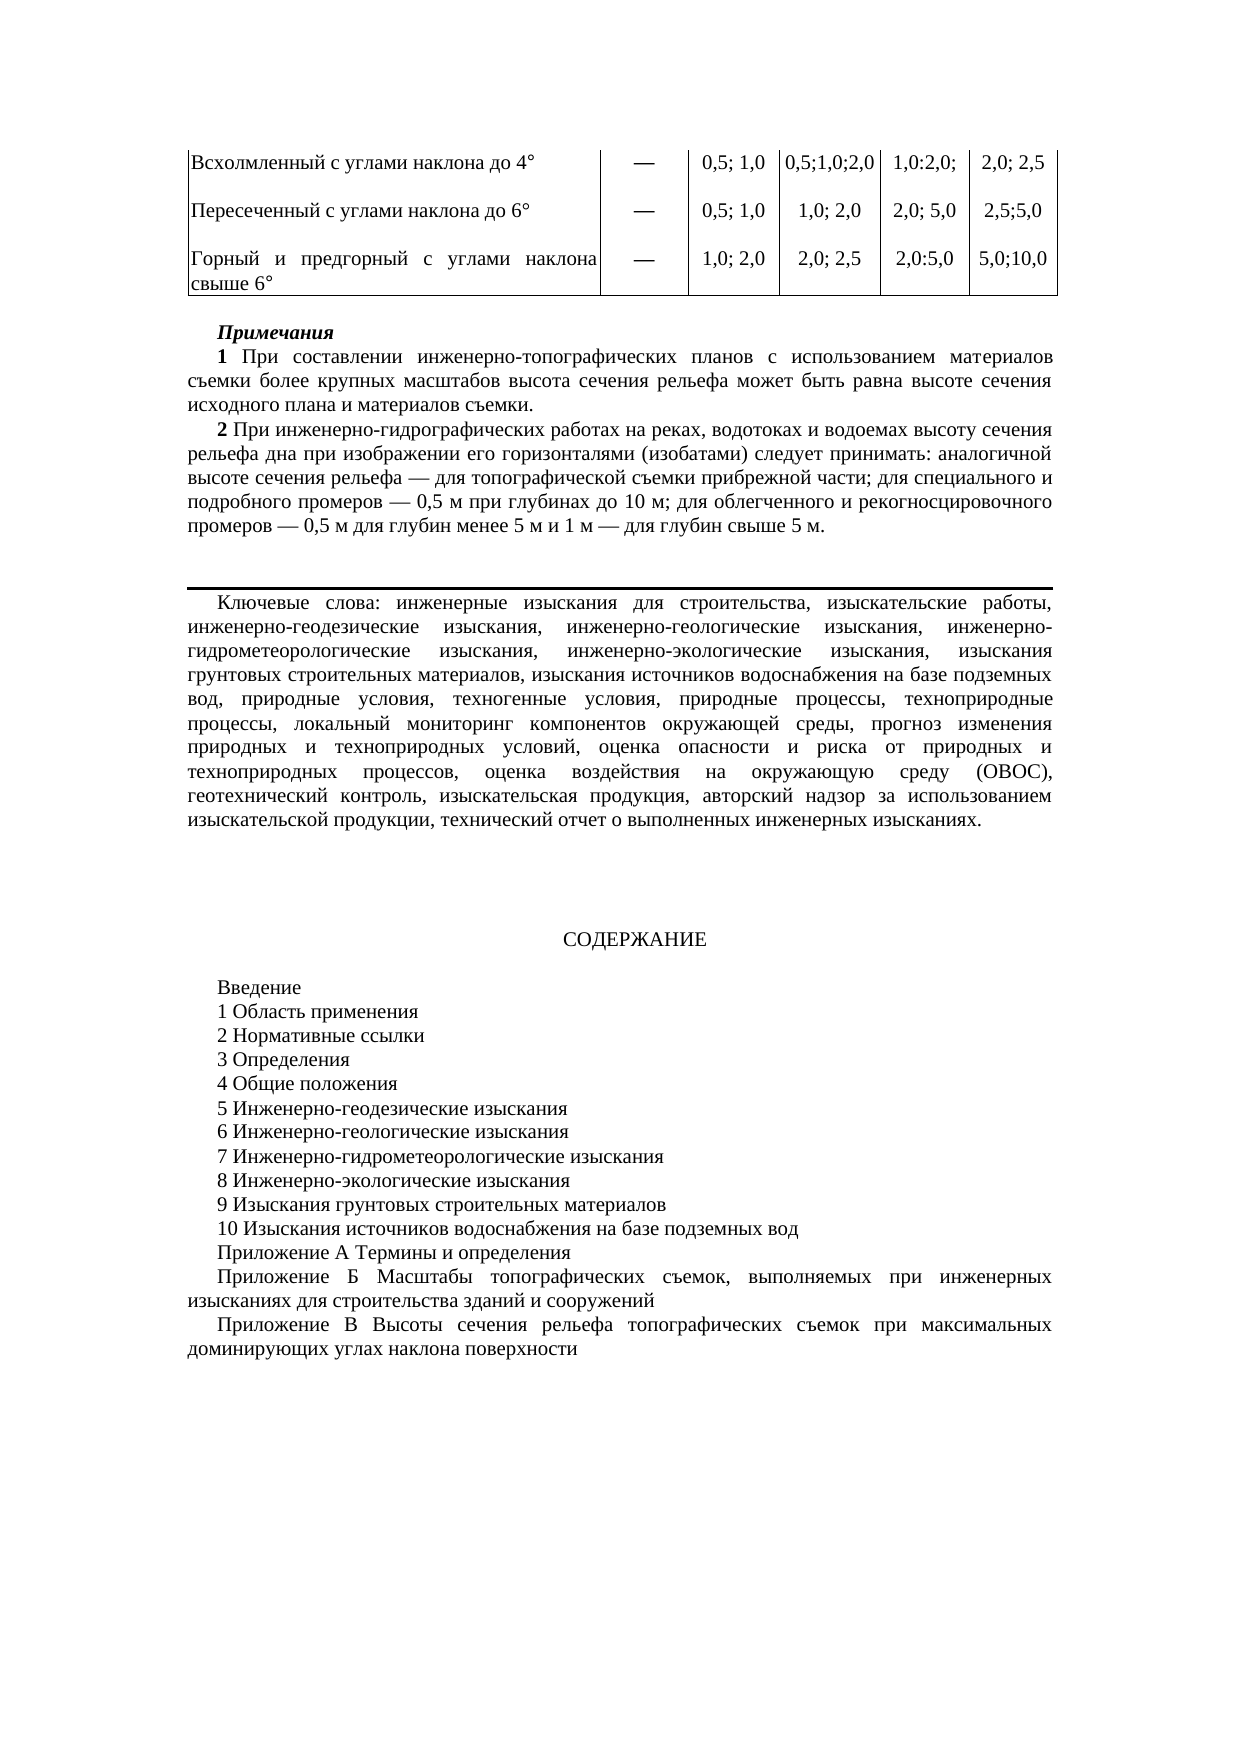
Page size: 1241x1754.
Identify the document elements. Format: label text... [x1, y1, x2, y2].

text Приложение Б Масштабы топографических съемок, выполняемых при инженерных изысканиях для строительства зданий и сооружений [187, 1264, 1053, 1312]
text Приложение А Термины и определения [187, 1240, 1053, 1264]
text Примечания [187, 320, 1053, 344]
table_cell 0,5; 1,0 [689, 198, 779, 246]
text 10 Изыскания источников водоснабжения на базе подземных вод [187, 1216, 1053, 1240]
text 9 Изыскания грунтовых строительных материалов [187, 1192, 1053, 1216]
table_cell 1,0; 2,0 [689, 246, 779, 294]
table_cell 2,5;5,0 [970, 198, 1057, 246]
text 3 Определения [187, 1047, 1053, 1071]
table_cell Пересеченный с углами наклона до 6° [189, 198, 600, 246]
table_cell 2,0; 2,5 [780, 246, 880, 294]
text 4 Общие положения [187, 1071, 1053, 1095]
table_cell 2,0; 5,0 [881, 198, 969, 246]
table_cell 2,0:5,0 [881, 246, 969, 294]
table_cell 1,0; 2,0 [780, 198, 880, 246]
text 1 Область применения [187, 999, 1053, 1023]
text 1 При составлении инженерно-топографических планов с использованием материалов съемки более крупных масштабов высота сечения рельефа может быть равна высоте сечения исходного плана и материалов съемки. [187, 344, 1053, 416]
text СОДЕРЖАНИЕ [187, 927, 1053, 951]
text 7 Инженерно-гидрометеорологические изыскания [187, 1143, 1053, 1168]
table_cell Всхолмленный с углами наклона до 4° [189, 150, 600, 198]
table_cell 1,0:2,0; [881, 150, 969, 198]
table_cell 2,0; 2,5 [970, 150, 1057, 198]
table_cell Горный и предгорный с углами наклона свыше 6° [189, 246, 600, 294]
table_cell 0,5;1,0;2,0 [780, 150, 880, 198]
text Ключевые слова: инженерные изыскания для строительства, изыскательские работы, инженерно-геодезические изыскания, инженерно-геологические изыскания, инженерно-гидрометеорологические изыскания, инженерно-экологические изыскания, изыскания грунтовых строительных материалов, изыскания источников водоснабжения на базе подземных вод, природные условия, техногенные условия, природные процессы, техноприродные процессы, локальный мониторинг компонентов окружающей среды, прогноз изменения природных и техноприродных условий, оценка опасности и риска от природных и техноприродных процессов, оценка воздействия на окружающую среду (ОВОС), геотехнический контроль, изыскательская продукция, авторский надзор за использованием изыскательской продукции, технический отчет о выполненных инженерных изысканиях. [187, 590, 1053, 831]
text 8 Инженерно-экологические изыскания [187, 1168, 1053, 1192]
table_cell — [601, 198, 688, 246]
text Приложение В Высоты сечения рельефа топографических съемок при максимальных доминирующих углах наклона поверхности [187, 1312, 1053, 1360]
table_cell 5,0;10,0 [970, 246, 1057, 294]
table_cell — [601, 246, 688, 294]
text 2 При инженерно-гидрографических работах на реках, водотоках и водоемах высоту сечения рельефа дна при изображении его горизонталями (изобатами) следует принимать: аналогичной высоте сечения рельефа — для топографической съемки прибрежной части; для специального и подробного промеров — 0,5 м при глубинах до 10 м; для облегченного и рекогносцировочного промеров — 0,5 м для глубин менее 5 м и 1 м — для глубин свыше 5 м. [187, 416, 1053, 537]
text 5 Инженерно-геодезические изыскания [187, 1095, 1053, 1119]
table_cell — [601, 150, 688, 198]
text 6 Инженерно-геологические изыскания [187, 1119, 1053, 1143]
text 2 Нормативные ссылки [187, 1023, 1053, 1047]
text Введение [187, 975, 1053, 999]
table_cell 0,5; 1,0 [689, 150, 779, 198]
